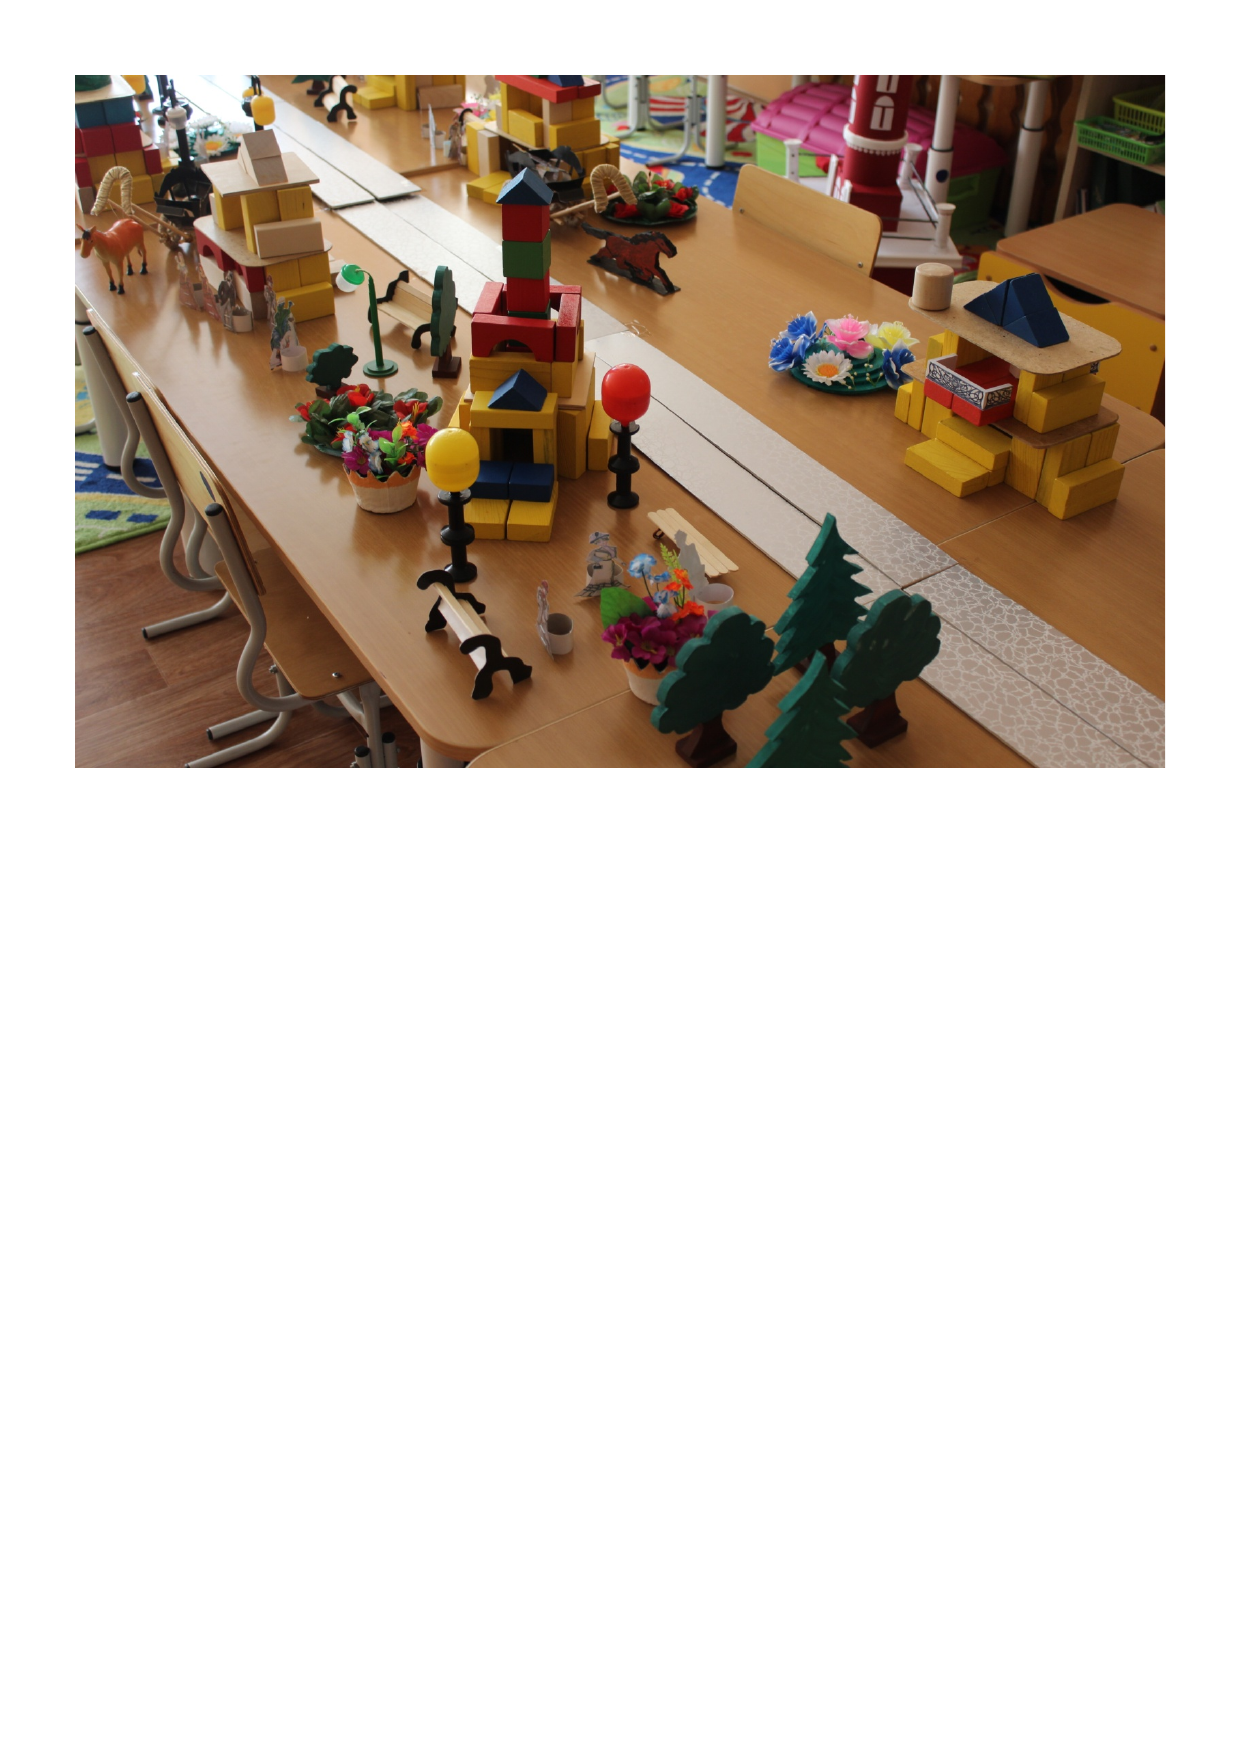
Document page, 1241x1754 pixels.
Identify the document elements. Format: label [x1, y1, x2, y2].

picture [75, 75, 1166, 768]
